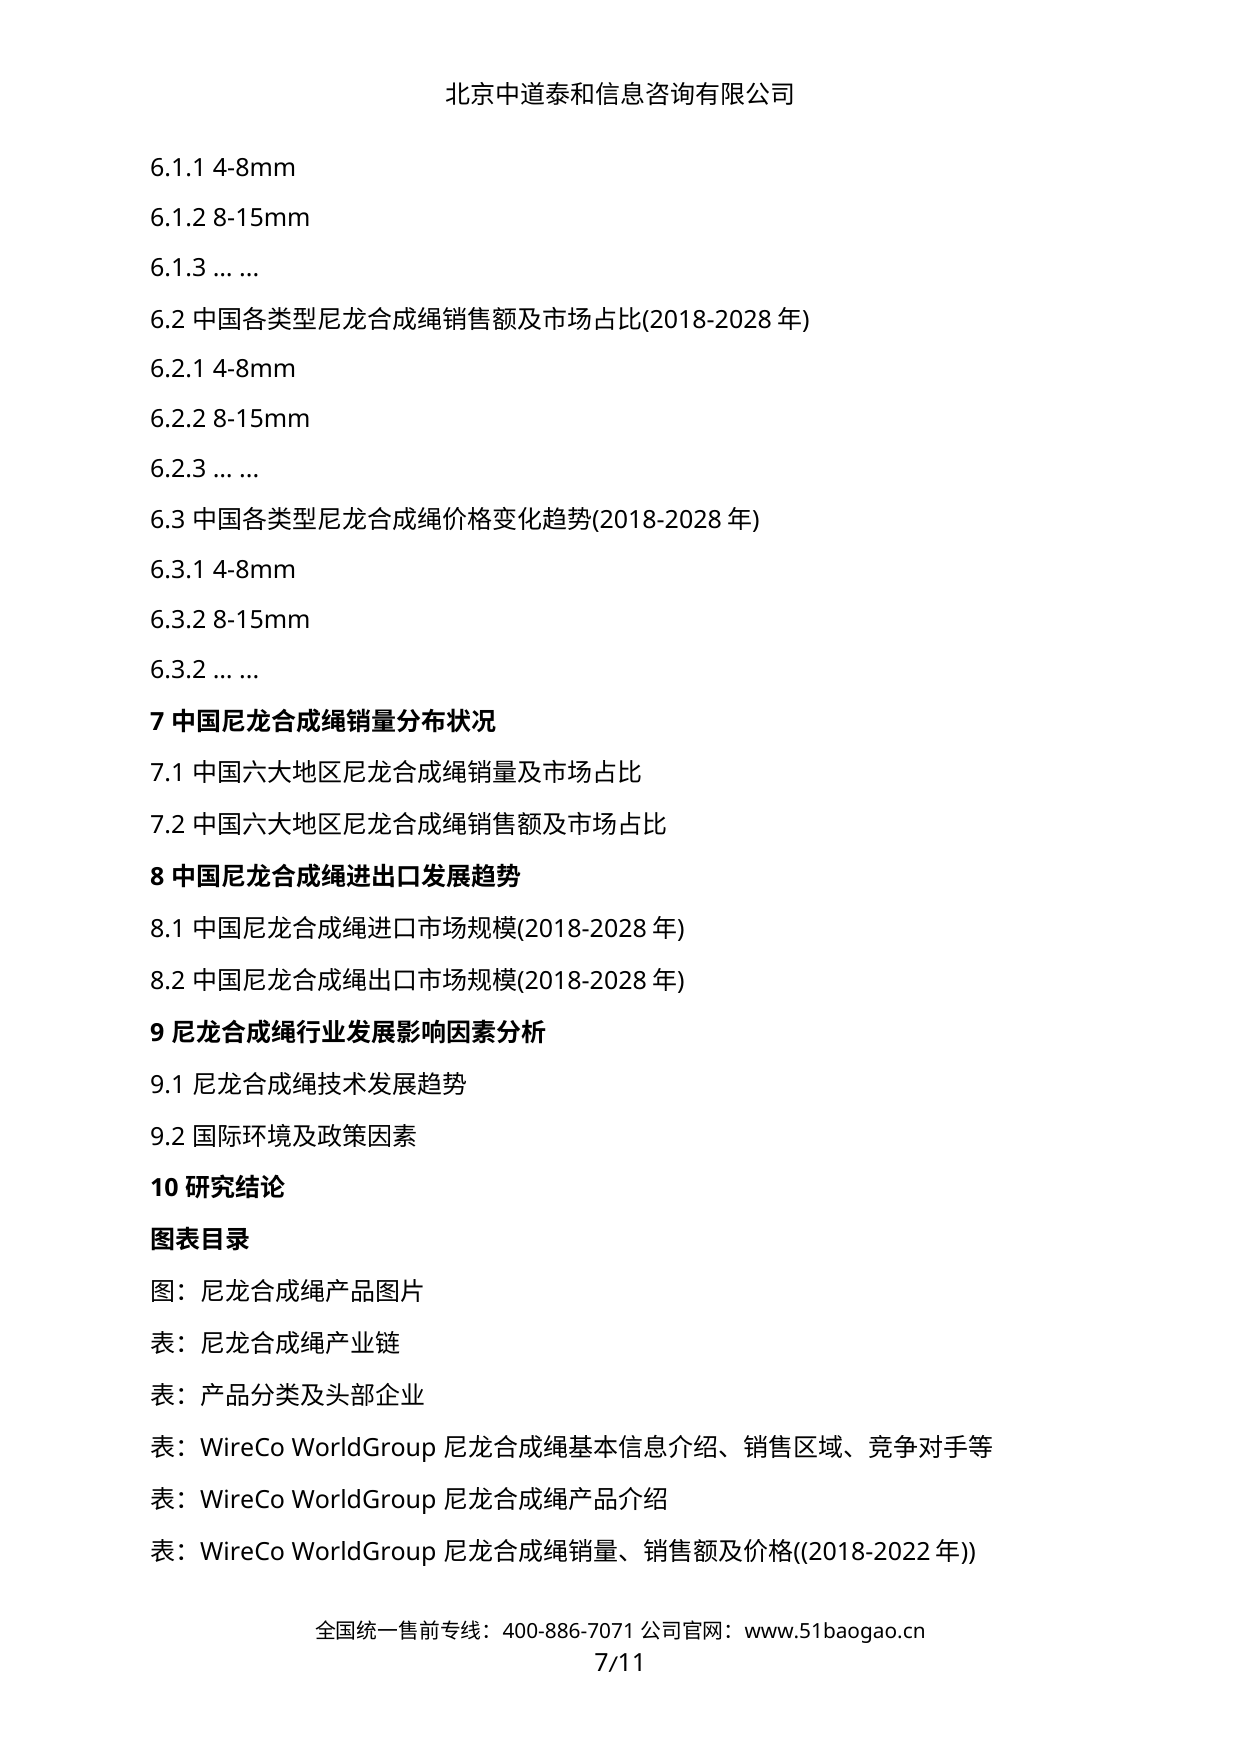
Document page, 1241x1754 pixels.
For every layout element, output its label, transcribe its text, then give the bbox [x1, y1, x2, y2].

text 图：尼龙合成绳产品图片 [150, 1272, 1090, 1308]
text 7 中国尼龙合成绳销量分布状况 [150, 701, 1090, 737]
text 表：尼龙合成绳产业链 [150, 1323, 1090, 1360]
text 10 研究结论 [150, 1168, 1090, 1204]
text 8.1 中国尼龙合成绳进口市场规模(2018-2028年) [150, 908, 1090, 945]
text 9.2 国际环境及政策因素 [150, 1116, 1090, 1152]
text 表：WireCo WorldGroup 尼龙合成绳基本信息介绍、销售区域、竞争对手等 [150, 1427, 1090, 1463]
text 6.3.2 8-15mm [150, 602, 1090, 636]
text 6.3.1 4-8mm [150, 552, 1090, 586]
text 6.2.1 4-8mm [150, 351, 1090, 385]
text 6.2 中国各类型尼龙合成绳销售额及市场占比(2018-2028年) [150, 299, 1090, 335]
text 图表目录 [150, 1220, 1090, 1256]
text 6.3 中国各类型尼龙合成绳价格变化趋势(2018-2028年) [150, 500, 1090, 536]
text 7.2 中国六大地区尼龙合成绳销售额及市场占比 [150, 805, 1090, 841]
text 6.3.2 … ... [150, 651, 1090, 685]
text 表：产品分类及头部企业 [150, 1375, 1090, 1412]
text 6.1.3 … ... [150, 249, 1090, 283]
text 表：WireCo WorldGroup 尼龙合成绳产品介绍 [150, 1479, 1090, 1515]
text 表：WireCo WorldGroup 尼龙合成绳销量、销售额及价格((2018-2022年)) [150, 1531, 1090, 1567]
text 8 中国尼龙合成绳进出口发展趋势 [150, 857, 1090, 893]
text 8.2 中国尼龙合成绳出口市场规模(2018-2028年) [150, 960, 1090, 997]
text 6.2.2 8-15mm [150, 401, 1090, 435]
text 9.1 尼龙合成绳技术发展趋势 [150, 1064, 1090, 1100]
text 6.1.2 8-15mm [150, 200, 1090, 234]
text 6.1.1 4-8mm [150, 150, 1090, 184]
text 9 尼龙合成绳行业发展影响因素分析 [150, 1012, 1090, 1048]
text 7.1 中国六大地区尼龙合成绳销量及市场占比 [150, 753, 1090, 789]
text 6.2.3 … ... [150, 450, 1090, 484]
